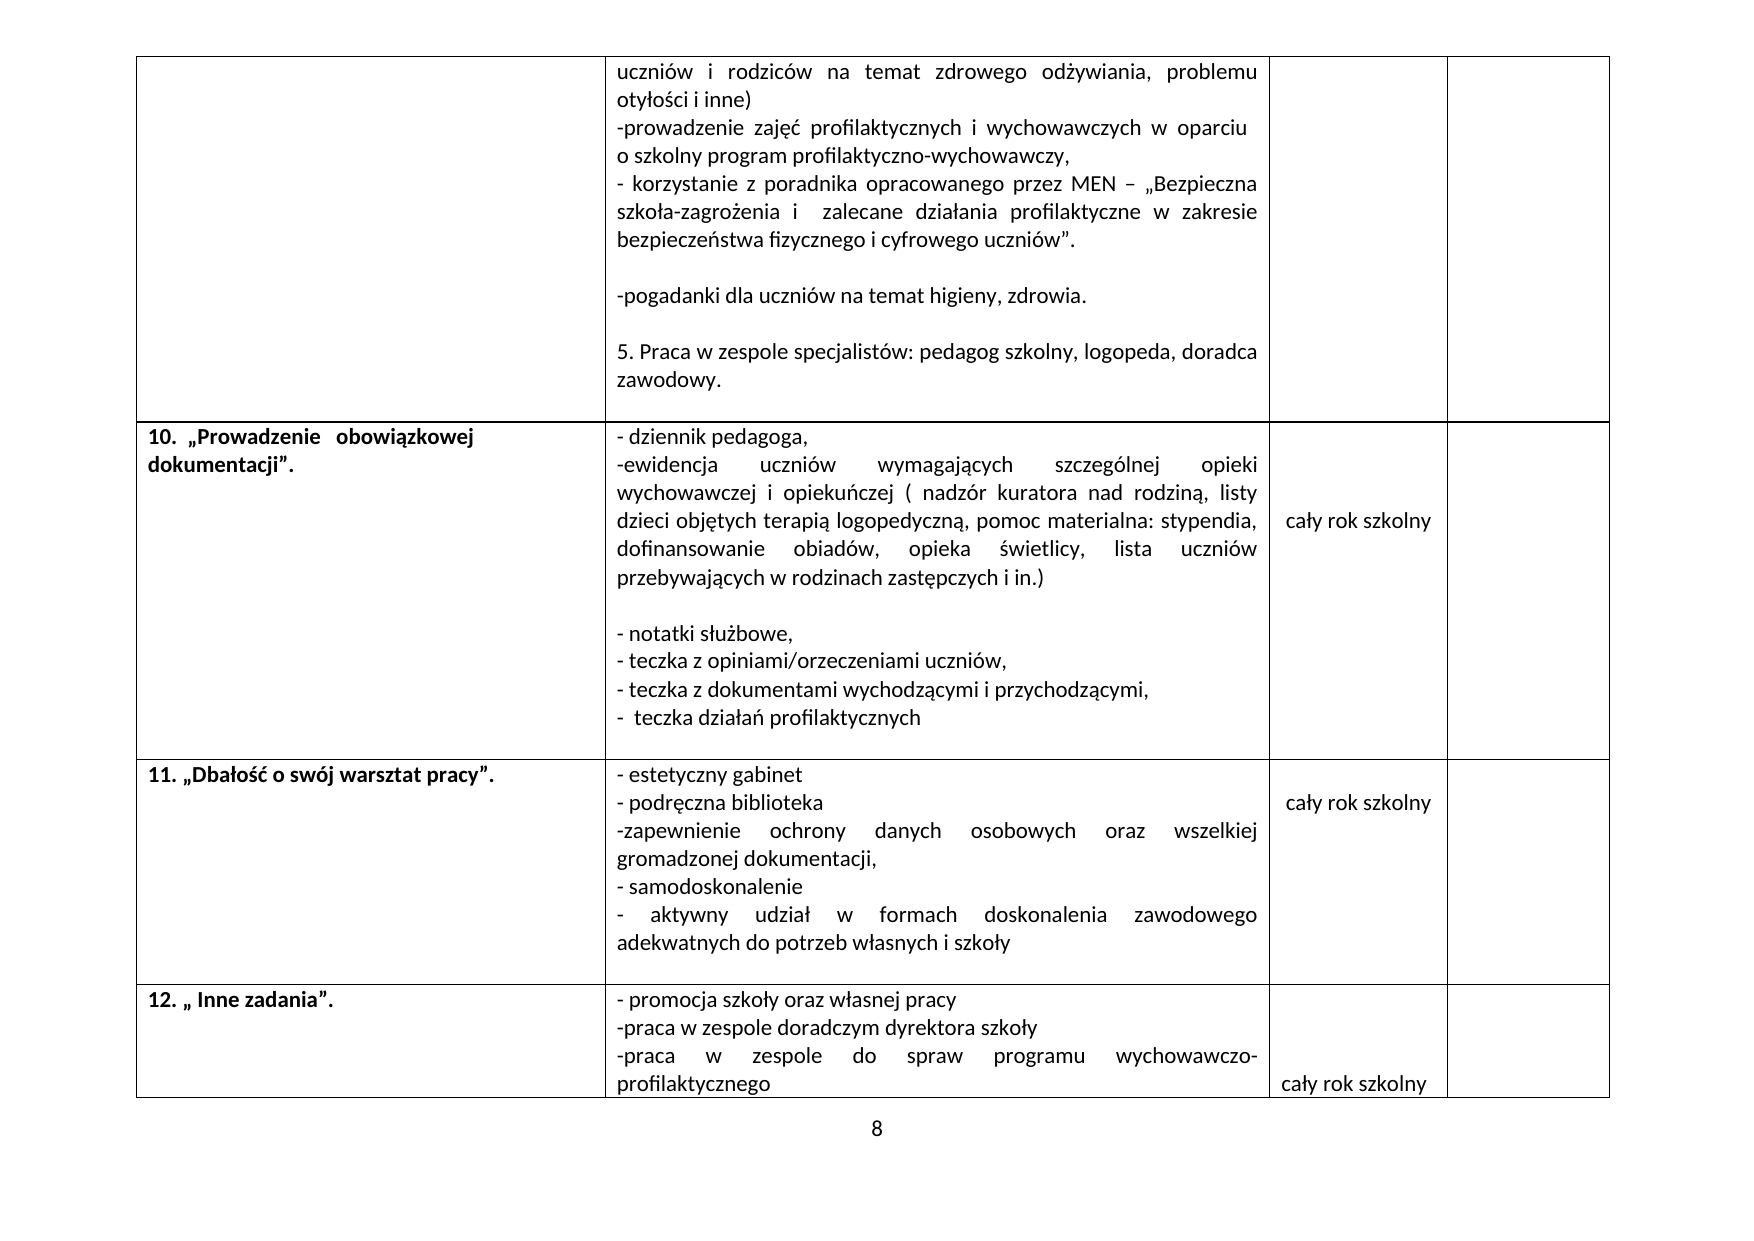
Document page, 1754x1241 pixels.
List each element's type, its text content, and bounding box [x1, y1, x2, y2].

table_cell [1270, 985, 1447, 1097]
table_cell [137, 57, 605, 421]
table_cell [606, 985, 1269, 1097]
table_cell [1448, 760, 1609, 984]
table_cell [1448, 423, 1609, 759]
table_cell [1448, 57, 1609, 421]
table_cell - dziennik pedagoga, -ewidencja uczniów wymagających szczególnej opieki wychowawczej i opiekuńczej ( nadzór kuratora nad rodziną, listy dzieci objętych terapią logopedyczną, pomoc materialna: stypendia, dofinansowanie obiadów, opieka świetlicy, lista uczniów przebywających w rodzinach zastępczych i in.) - notatki służbowe, - teczka z opiniami/orzeczeniami uczniów, - teczka z dokumentami wychodzącymi i przychodzącymi, - teczka działań profilaktycznych [606, 423, 1269, 759]
table_cell - estetyczny gabinet - podręczna biblioteka -zapewnienie ochrony danych osobowych oraz wszelkiej gromadzonej dokumentacji, - samodoskonalenie - aktywny udział w formach doskonalenia zawodowego adekwatnych do potrzeb własnych i szkoły [606, 760, 1269, 984]
table_cell cały rok szkolny [1270, 760, 1447, 984]
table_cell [1270, 57, 1447, 421]
table_cell [1448, 985, 1609, 1097]
table_cell 10. „Prowadzenie obowiązkowej dokumentacji”. [137, 423, 605, 759]
table_cell 11. „Dbałość o swój warsztat pracy”. [137, 760, 605, 984]
table_cell cały rok szkolny [1270, 423, 1447, 759]
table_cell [606, 57, 1269, 421]
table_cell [137, 985, 605, 1097]
